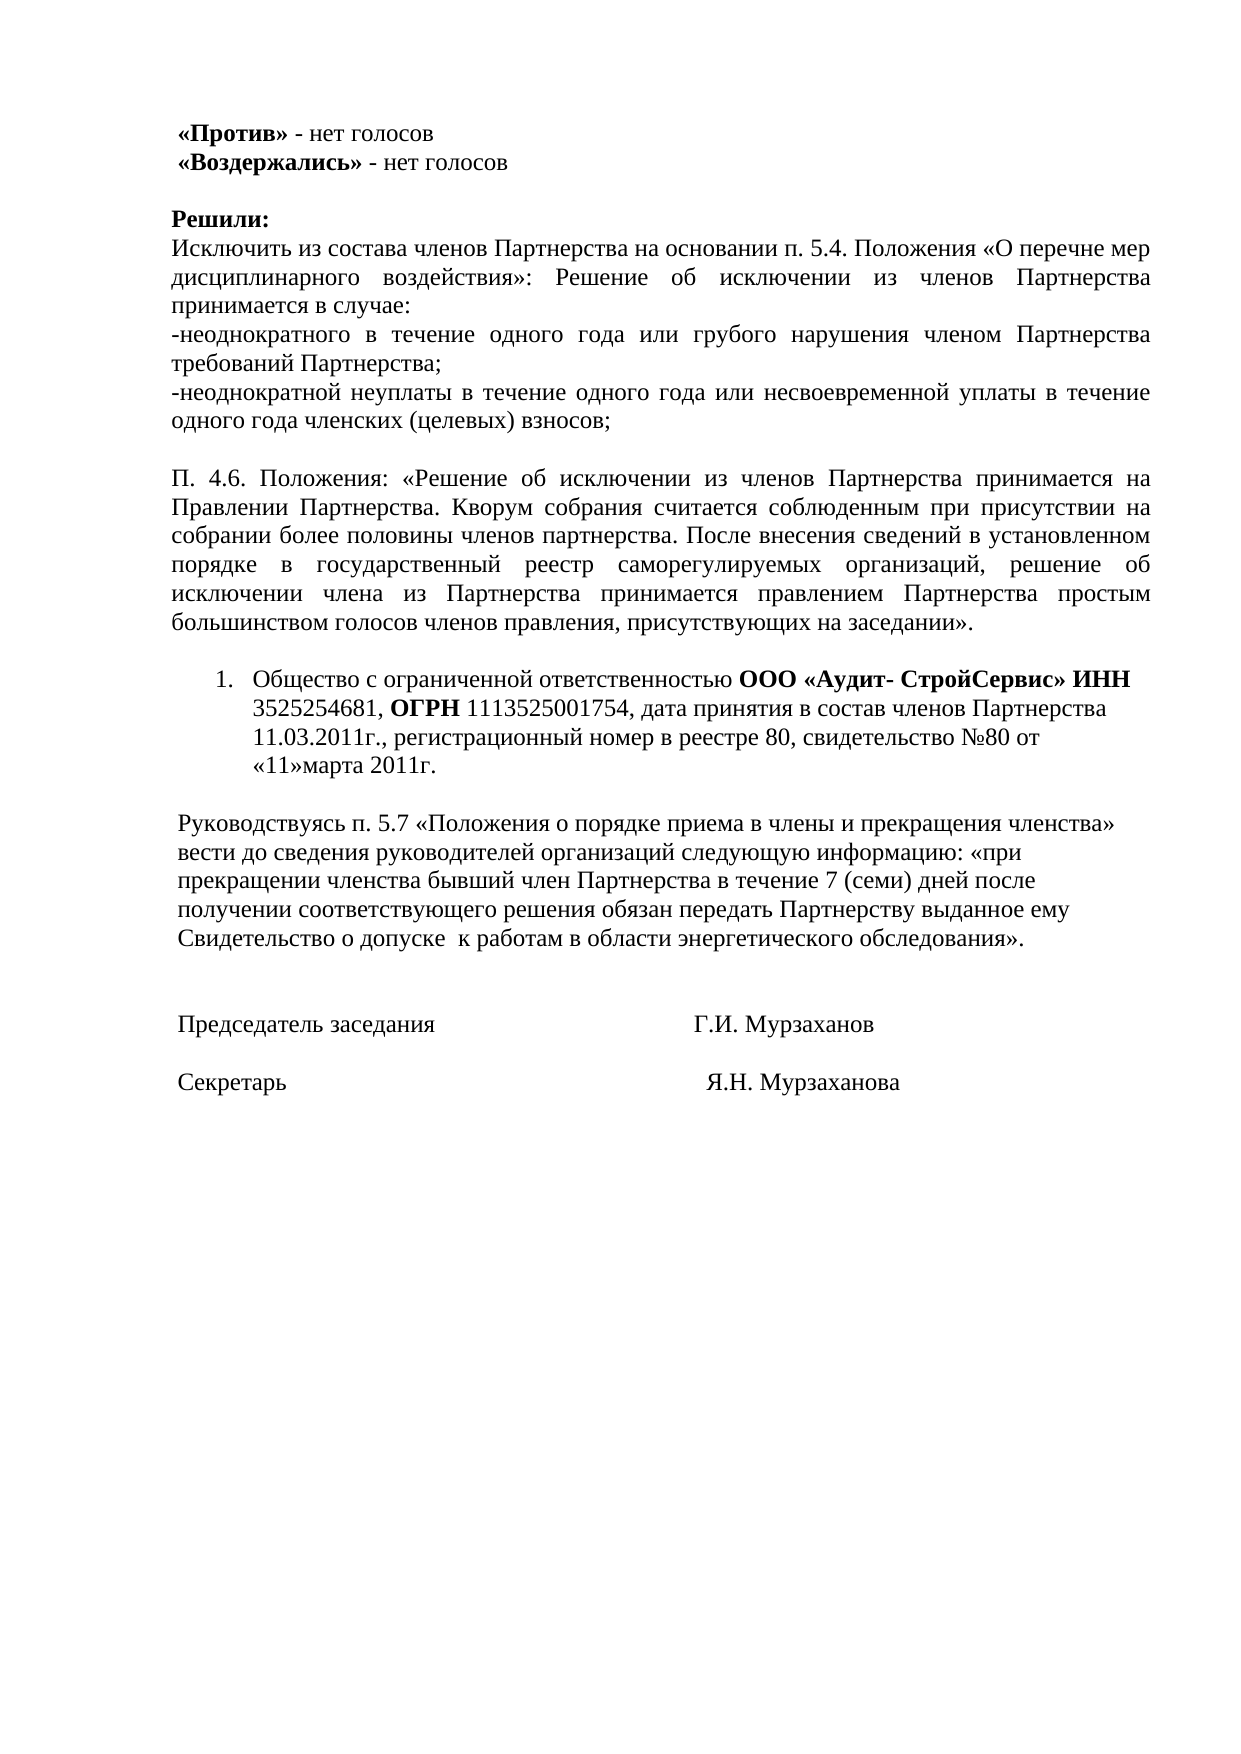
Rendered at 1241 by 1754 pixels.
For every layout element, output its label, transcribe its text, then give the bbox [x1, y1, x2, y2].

text П. 4.6. Положения: «Решение об исключении из членов Партнерства принимается на Правлении Партнерства. Кворум собрания считается соблюденным при присутствии на собрании более половины членов партнерства. После внесения сведений в установленном порядке в государственный реестр саморегулируемых организаций, решение об исключении члена из Партнерства принимается правлением Партнерства простым большинством голосов членов правления, присутствующих на заседании». [171, 463, 1152, 636]
text Решили: [171, 204, 1152, 233]
list Общество с ограниченной ответственностью ООО «Аудит- СтройСервис» ИНН 3525254681, ОГРН 1113525001754, дата принятия в состав членов Партнерства 11.03.2011г., регистрационный номер в реестре 80, свидетельство №80 от «11»марта 2011г. [215, 664, 1152, 779]
text Секретарь Я.Н. Мурзаханова [177, 1067, 1152, 1096]
text -неоднократного в течение одного года или грубого нарушения членом Партнерства требований Партнерства; [171, 319, 1152, 377]
text -неоднократной неуплаты в течение одного года или несвоевременной уплаты в течение одного года членских (целевых) взносов; [171, 377, 1152, 434]
text «Против» - нет голосов [177, 118, 1152, 147]
text Председатель заседания Г.И. Мурзаханов [177, 1009, 1152, 1038]
text Руководствуясь п. 5.7 «Положения о порядке приема в члены и прекращения членства» вести до сведения руководителей организаций следующую информацию: «при прекращении членства бывший член Партнерства в течение 7 (семи) дней после получении соответствующего решения обязан передать Партнерству выданное ему Свидетельство о допуске к работам в области энергетического обследования». [177, 808, 1152, 952]
text «Воздержались» - нет голосов [177, 147, 1152, 176]
text Исключить из состава членов Партнерства на основании п. 5.4. Положения «О перечне мер дисциплинарного воздействия»: Решение об исключении из членов Партнерства принимается в случае: [171, 233, 1152, 319]
